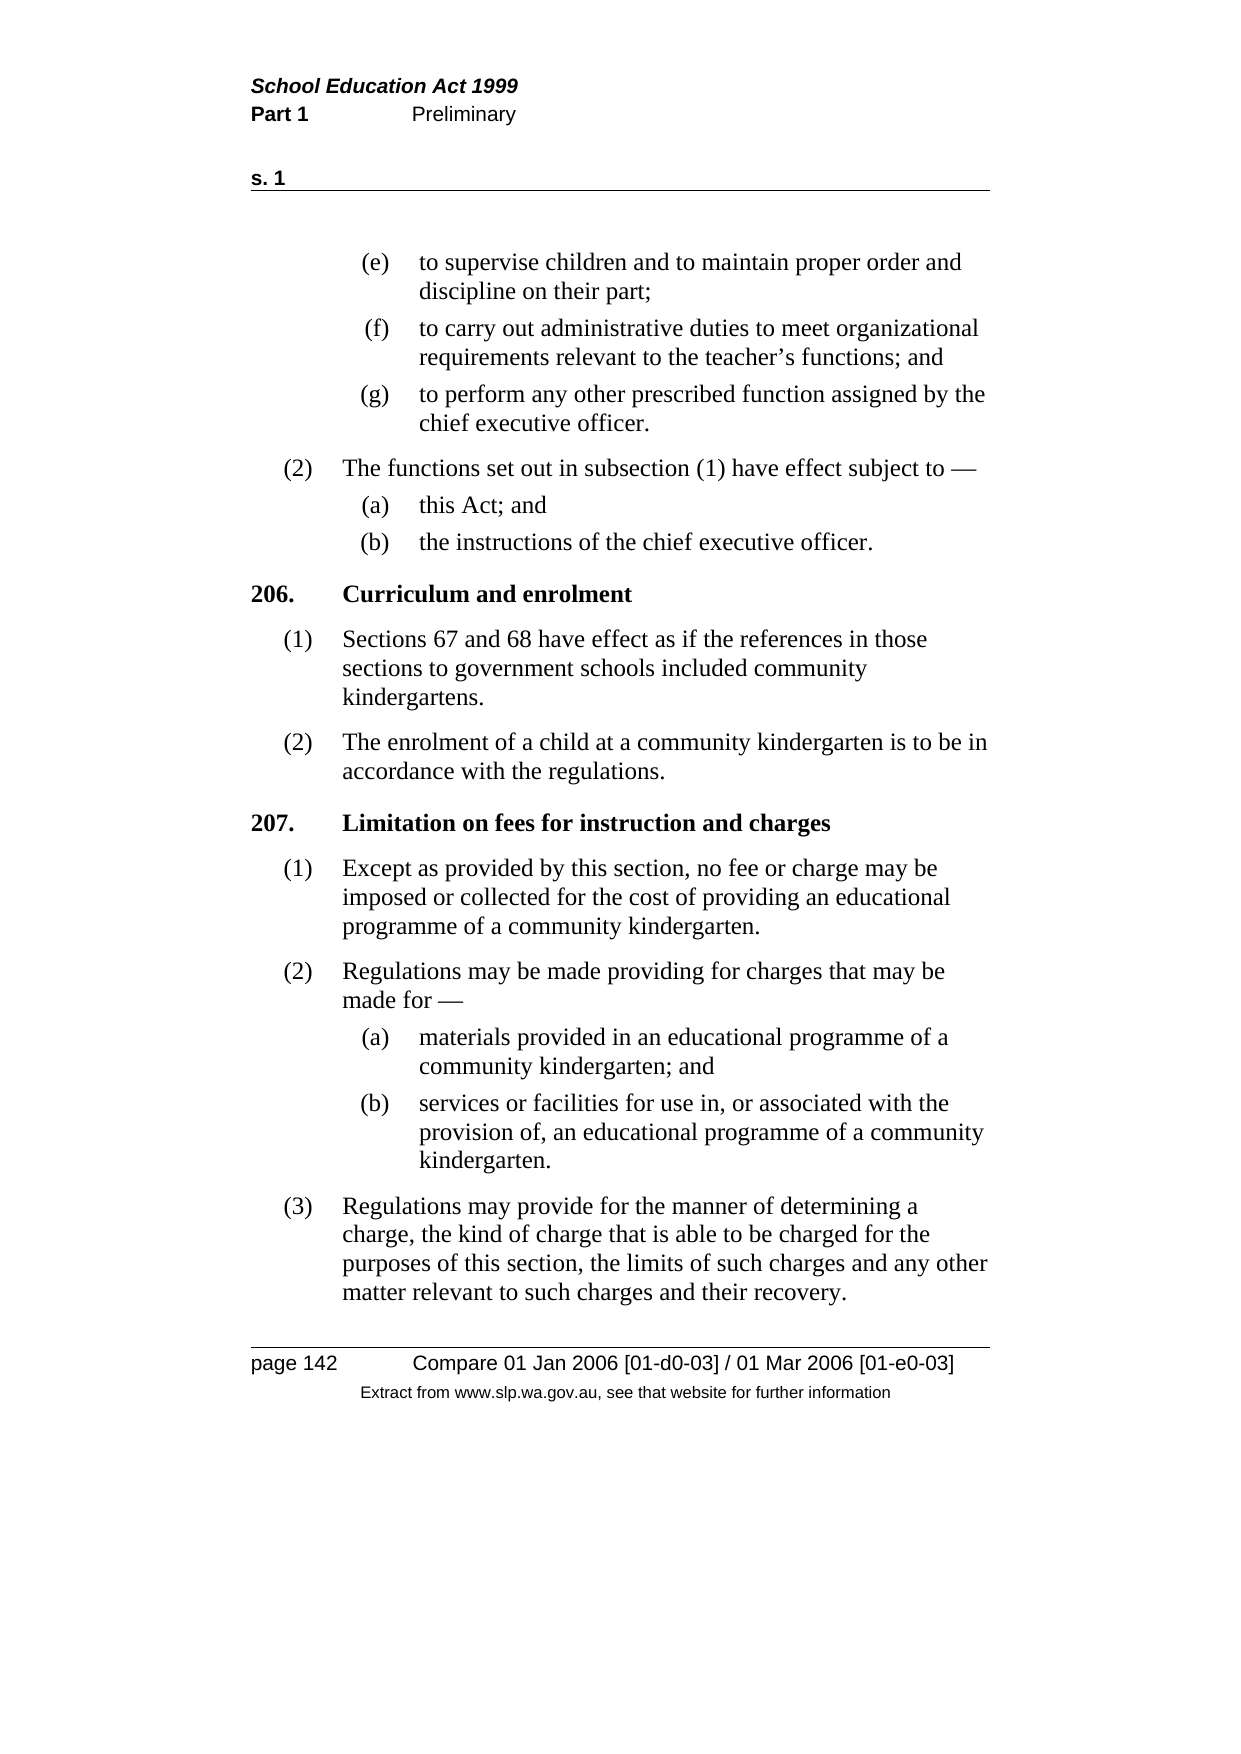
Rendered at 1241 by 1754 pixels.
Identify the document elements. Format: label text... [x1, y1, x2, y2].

text (e) to supervise children and to maintain proper order and discipline on their part; [251, 247, 990, 305]
subtitle 207. Limitation on fees for instruction and charges [251, 808, 990, 837]
text (a) this Act; and [251, 490, 990, 519]
text (g) to perform any other prescribed function assigned by the chief executive officer. [251, 379, 990, 437]
text (b) the instructions of the chief executive officer. [251, 527, 990, 556]
text (a) materials provided in an educational programme of a community kindergarten; and [251, 1022, 990, 1079]
text (2) Regulations may be made providing for charges that may be made for — [251, 956, 990, 1014]
text (2) The enrolment of a child at a community kindergarten is to be in accordance with the regulations. [251, 727, 990, 785]
text (1) Except as provided by this section, no fee or charge may be imposed or collected for the cost of providing an educational programme of a community kindergarten. [251, 853, 990, 939]
text (2) The functions set out in subsection (1) have effect subject to — [251, 453, 990, 482]
text (f) to carry out administrative duties to meet organizational requirements relevant to the teacher’s functions; and [251, 313, 990, 371]
text (3) Regulations may provide for the manner of determining a charge, the kind of charge that is able to be charged for the purposes of this section, the limits of such charges and any other matter relevant to such charges and their recovery. [251, 1191, 990, 1306]
text (b) services or facilities for use in, or associated with the provision of, an educational programme of a community kindergarten. [251, 1088, 990, 1174]
subtitle 206. Curriculum and enrolment [251, 579, 990, 608]
text (1) Sections 67 and 68 have effect as if the references in those sections to government schools included community kindergartens. [251, 624, 990, 711]
